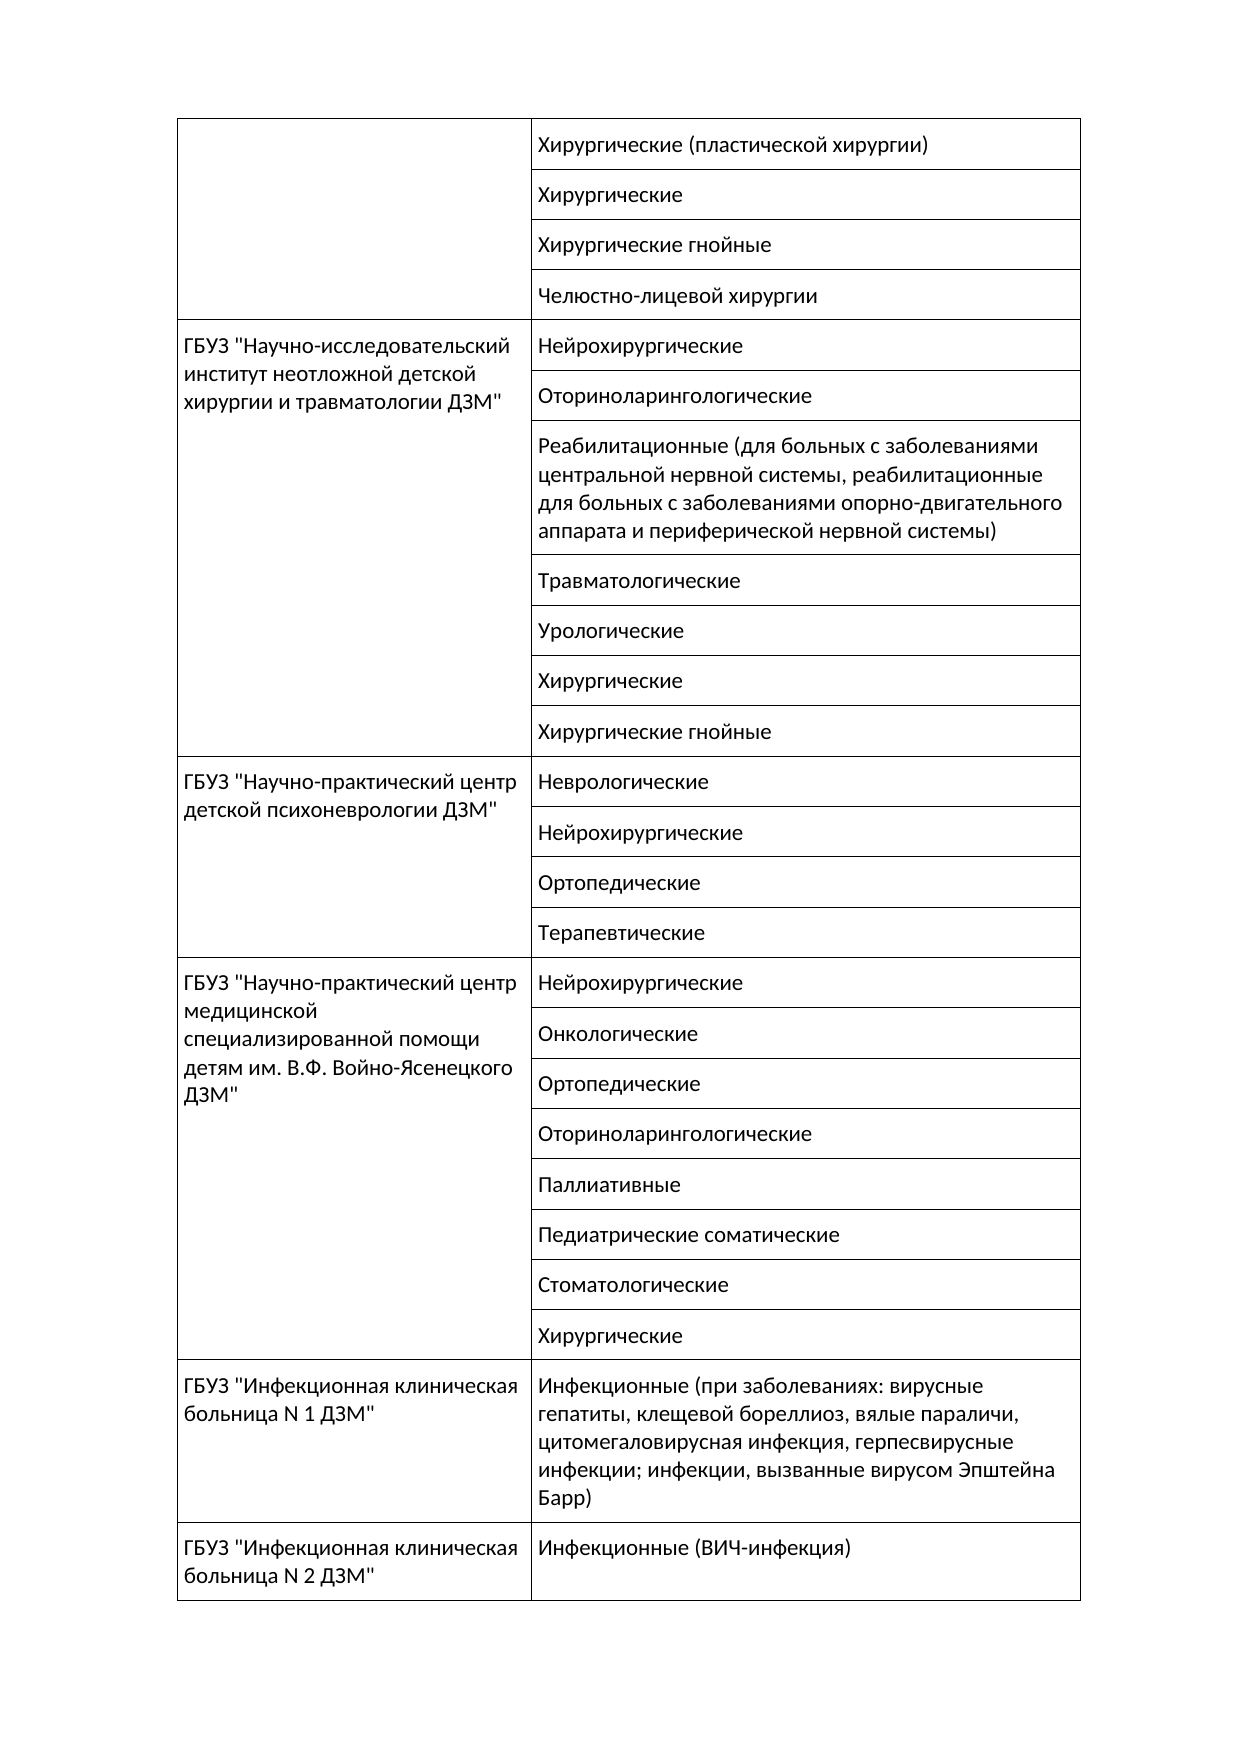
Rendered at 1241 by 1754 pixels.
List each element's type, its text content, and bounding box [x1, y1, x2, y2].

table_cell ГБУЗ "Научно-исследовательский институт неотложной детской хирургии и травматологии ДЗМ" [178, 320, 531, 756]
table_cell ГБУЗ "Инфекционная клиническая больница N 2 ДЗМ" [178, 1523, 531, 1600]
table_cell Стоматологические [532, 1260, 1080, 1309]
table_cell ГБУЗ "Научно-практический центр детской психоневрологии ДЗМ" [178, 757, 531, 957]
table_cell Травматологические [532, 555, 1080, 605]
table_cell Хирургические [532, 656, 1080, 705]
table_cell Челюстно-лицевой хирургии [532, 270, 1080, 319]
table_cell Инфекционные (ВИЧ-инфекция) [532, 1523, 1080, 1600]
table_cell ГБУЗ "Научно-практический центр медицинской специализированной помощи детям им. В.Ф. Войно-Ясенецкого ДЗМ" [178, 958, 531, 1359]
table_cell Хирургические (пластической хирургии) [532, 119, 1080, 168]
table_cell Терапевтические [532, 908, 1080, 957]
table_cell Педиатрические соматические [532, 1210, 1080, 1259]
table_cell Неврологические [532, 757, 1080, 806]
table_cell Хирургические гнойные [532, 706, 1080, 756]
table_cell Паллиативные [532, 1159, 1080, 1208]
table_cell Ортопедические [532, 1059, 1080, 1108]
table_cell Нейрохирургические [532, 958, 1080, 1007]
table_cell Оториноларингологические [532, 371, 1080, 420]
table_cell Нейрохирургические [532, 320, 1080, 370]
table_cell Инфекционные (при заболеваниях: вирусные гепатиты, клещевой бореллиоз, вялые параличи, цитомегаловирусная инфекция, герпесвирусные инфекции; инфекции, вызванные вирусом Эпштейна Барр) [532, 1360, 1080, 1522]
table_cell Ортопедические [532, 857, 1080, 907]
table_cell Урологические [532, 606, 1080, 655]
table_cell Оториноларингологические [532, 1109, 1080, 1158]
table_cell Хирургические [532, 1310, 1080, 1359]
table_cell ГБУЗ "Инфекционная клиническая больница N 1 ДЗМ" [178, 1360, 531, 1522]
table_cell Реабилитационные (для больных с заболеваниями центральной нервной системы, реабилитационные для больных с заболеваниями опорно-двигательного аппарата и периферической нервной системы) [532, 421, 1080, 554]
table_cell Хирургические гнойные [532, 220, 1080, 269]
table_cell Онкологические [532, 1008, 1080, 1057]
table_cell Нейрохирургические [532, 807, 1080, 856]
table_cell Хирургические [532, 170, 1080, 219]
